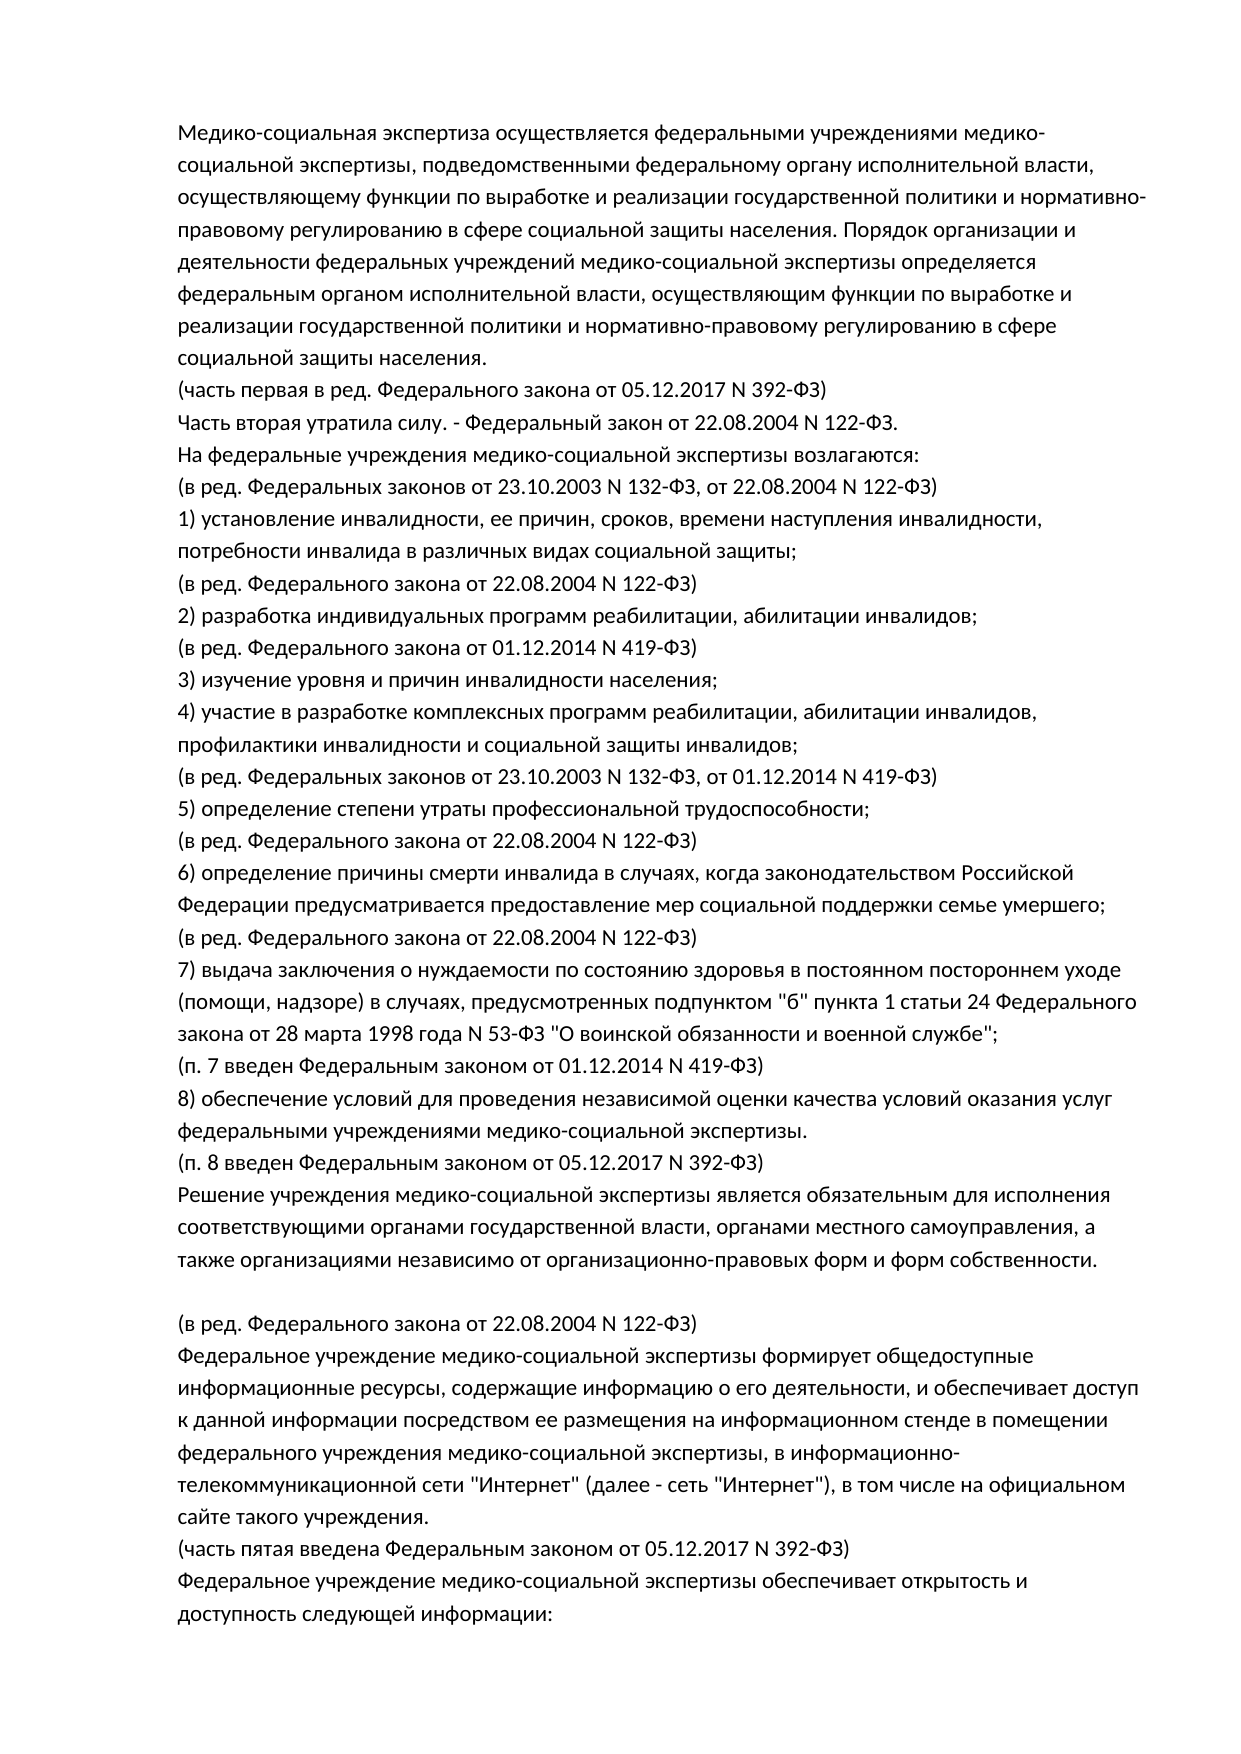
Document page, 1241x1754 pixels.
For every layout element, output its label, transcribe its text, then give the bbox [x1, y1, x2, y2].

text 2) разработка индивидуальных программ реабилитации, абилитации инвалидов; [177, 601, 1152, 629]
text Медико-социальная экспертиза осуществляется федеральными учреждениями медико-социальной экспертизы, подведомственными федеральному органу исполнительной власти, осуществляющему функции по выработке и реализации государственной политики и нормативно-правовому регулированию в сфере социальной защиты населения. Порядок организации и деятельности федеральных учреждений медико-социальной экспертизы определяется федеральным органом исполнительной власти, осуществляющим функции по выработке и реализации государственной политики и нормативно-правовому регулированию в сфере социальной защиты населения. [177, 118, 1152, 371]
text 8) обеспечение условий для проведения независимой оценки качества условий оказания услуг федеральными учреждениями медико-социальной экспертизы. [177, 1084, 1152, 1144]
text (часть первая в ред. Федерального закона от 05.12.2017 N 392-ФЗ) [177, 376, 1152, 404]
text Решение учреждения медико-социальной экспертизы является обязательным для исполнения соответствующими органами государственной власти, органами местного самоуправления, а также организациями независимо от организационно-правовых форм и форм собственности. [177, 1180, 1152, 1305]
text На федеральные учреждения медико-социальной экспертизы возлагаются: [177, 440, 1152, 468]
text (п. 8 введен Федеральным законом от 05.12.2017 N 392-ФЗ) [177, 1148, 1152, 1176]
text Федеральное учреждение медико-социальной экспертизы обеспечивает открытость и доступность следующей информации: [177, 1567, 1152, 1627]
text Часть вторая утратила силу. - Федеральный закон от 22.08.2004 N 122-ФЗ. [177, 408, 1152, 436]
text (в ред. Федеральных законов от 23.10.2003 N 132-ФЗ, от 01.12.2014 N 419-ФЗ) [177, 762, 1152, 790]
text 3) изучение уровня и причин инвалидности населения; [177, 665, 1152, 693]
text 4) участие в разработке комплексных программ реабилитации, абилитации инвалидов, профилактики инвалидности и социальной защиты инвалидов; [177, 697, 1152, 758]
text (в ред. Федерального закона от 22.08.2004 N 122-ФЗ) [177, 1309, 1152, 1337]
text (п. 7 введен Федеральным законом от 01.12.2014 N 419-ФЗ) [177, 1052, 1152, 1079]
text (в ред. Федерального закона от 22.08.2004 N 122-ФЗ) [177, 569, 1152, 597]
text 5) определение степени утраты профессиональной трудоспособности; [177, 794, 1152, 822]
text 6) определение причины смерти инвалида в случаях, когда законодательством Российской Федерации предусматривается предоставление мер социальной поддержки семье умершего; [177, 858, 1152, 919]
text 1) установление инвалидности, ее причин, сроков, времени наступления инвалидности, потребности инвалида в различных видах социальной защиты; [177, 504, 1152, 564]
text (в ред. Федерального закона от 01.12.2014 N 419-ФЗ) [177, 633, 1152, 661]
text Федеральное учреждение медико-социальной экспертизы формирует общедоступные информационные ресурсы, содержащие информацию о его деятельности, и обеспечивает доступ к данной информации посредством ее размещения на информационном стенде в помещении федерального учреждения медико-социальной экспертизы, в информационно-телекоммуникационной сети "Интернет" (далее - сеть "Интернет"), в том числе на официальном сайте такого учреждения. [177, 1341, 1152, 1530]
text (часть пятая введена Федеральным законом от 05.12.2017 N 392-ФЗ) [177, 1534, 1152, 1562]
text (в ред. Федерального закона от 22.08.2004 N 122-ФЗ) [177, 826, 1152, 854]
text 7) выдача заключения о нуждаемости по состоянию здоровья в постоянном постороннем уходе (помощи, надзоре) в случаях, предусмотренных подпунктом "б" пункта 1 статьи 24 Федерального закона от 28 марта 1998 года N 53-ФЗ "О воинской обязанности и военной службе"; [177, 955, 1152, 1047]
text (в ред. Федеральных законов от 23.10.2003 N 132-ФЗ, от 22.08.2004 N 122-ФЗ) [177, 472, 1152, 500]
text (в ред. Федерального закона от 22.08.2004 N 122-ФЗ) [177, 923, 1152, 951]
